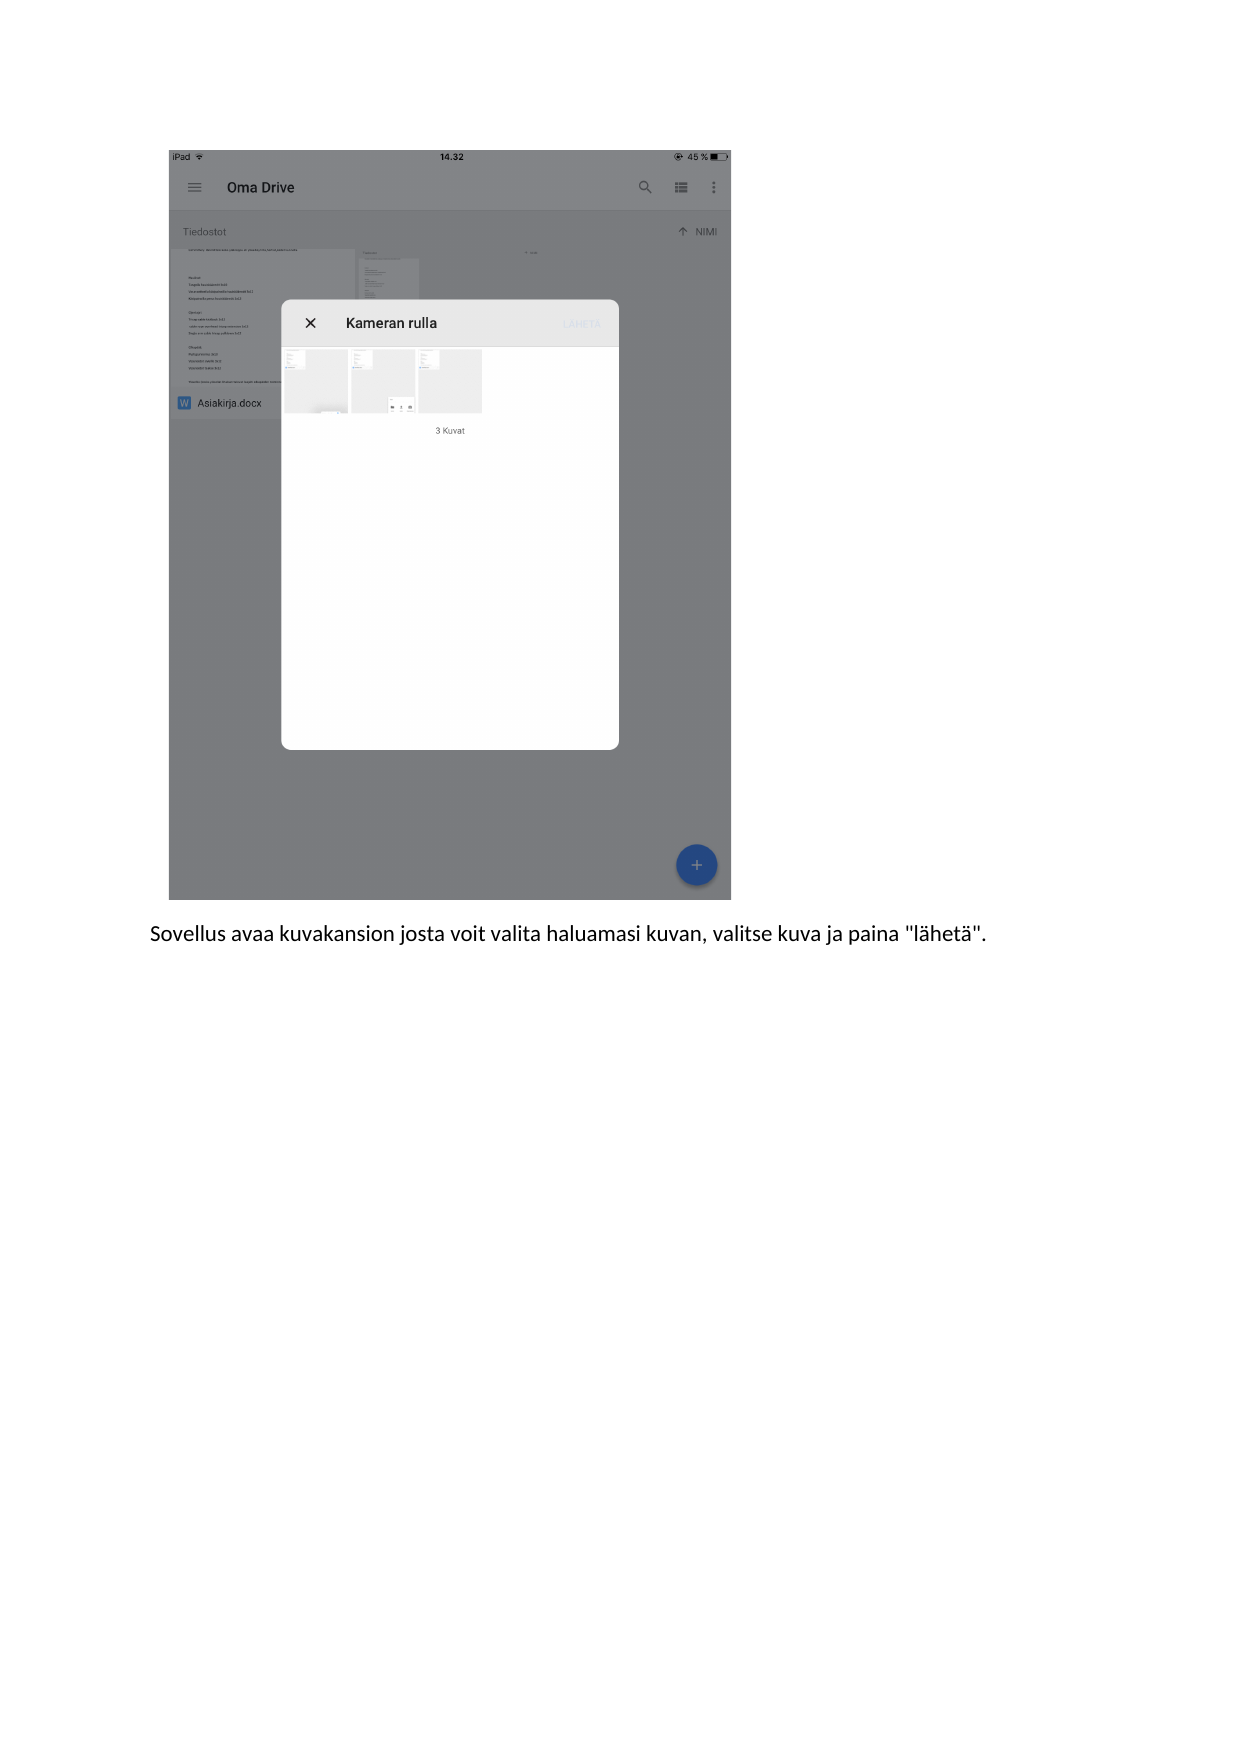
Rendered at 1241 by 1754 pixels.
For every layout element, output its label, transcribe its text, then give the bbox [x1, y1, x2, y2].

text Sovellus avaa kuvakansion josta voit valita haluamasi kuvan, valitse kuva ja paina "lähetä". [150, 919, 1090, 947]
